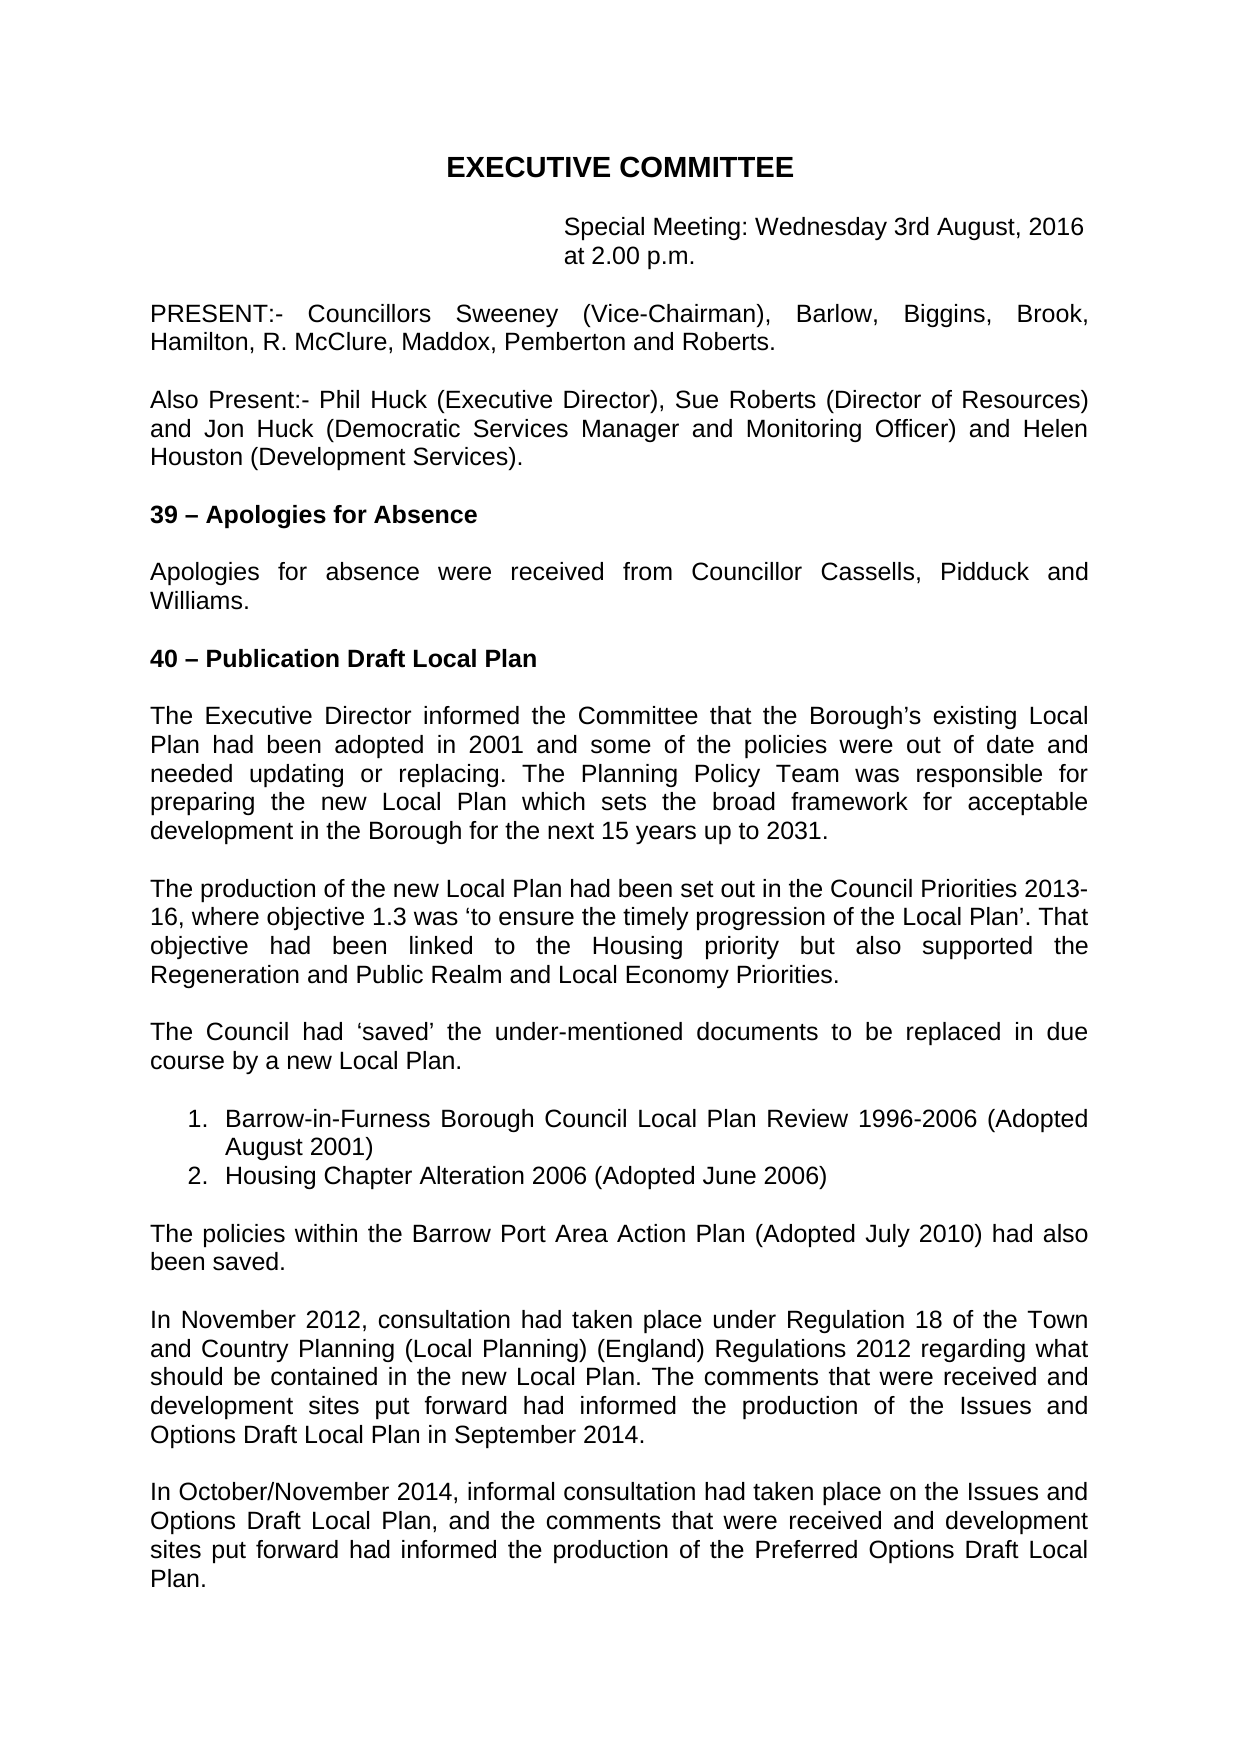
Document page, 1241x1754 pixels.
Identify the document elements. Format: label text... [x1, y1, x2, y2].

text The Council had ‘saved’ the under-mentioned documents to be replaced in due course by a new Local Plan. [150, 1017, 1090, 1075]
text The policies within the Barrow Port Area Action Plan (Adopted July 2010) had also been saved. [150, 1218, 1090, 1276]
text PRESENT:- Councillors Sweeney (Vice-Chairman), Barlow, Biggins, Brook, Hamilton, R. McClure, Maddox, Pemberton and Roberts. [150, 298, 1090, 356]
list Barrow-in-Furness Borough Council Local Plan Review 1996-2006 (Adopted August 2001) [187, 1103, 1090, 1161]
text Apologies for absence were received from Councillor Cassells, Pidduck and Williams. [150, 557, 1090, 615]
text The Executive Director informed the Committee that the Borough’s existing Local Plan had been adopted in 2001 and some of the policies were out of date and needed updating or replacing. The Planning Policy Team was responsible for preparing the new Local Plan which sets the broad framework for acceptable development in the Borough for the next 15 years up to 2031. [150, 701, 1090, 845]
text Special Meeting: Wednesday 3rd August, 2016 [150, 212, 1090, 241]
text Also Present:- Phil Huck (Executive Director), Sue Roberts (Director of Resources) and Jon Huck (Democratic Services Manager and Monitoring Officer) and Helen Houston (Development Services). [150, 385, 1090, 471]
text In October/November 2014, informal consultation had taken place on the Issues and Options Draft Local Plan, and the comments that were received and development sites put forward had informed the production of the Preferred Options Draft Local Plan. [150, 1477, 1090, 1592]
text The production of the new Local Plan had been set out in the Council Priorities 2013-16, where objective 1.3 was ‘to ensure the timely progression of the Local Plan’. That objective had been linked to the Housing priority but also supported the Regeneration and Public Realm and Local Economy Priorities. [150, 873, 1090, 988]
text at 2.00 p.m. [150, 241, 1090, 270]
text EXECUTIVE COMMITTEE [150, 150, 1090, 183]
text In November 2012, consultation had taken place under Regulation 18 of the Town and Country Planning (Local Planning) (England) Regulations 2012 regarding what should be contained in the new Local Plan. The comments that were received and development sites put forward had informed the production of the Issues and Options Draft Local Plan in September 2014. [150, 1305, 1090, 1448]
text 40 – Publication Draft Local Plan [150, 643, 1090, 672]
list Housing Chapter Alteration 2006 (Adopted June 2006) [187, 1161, 1090, 1190]
text 39 – Apologies for Absence [150, 500, 1090, 528]
